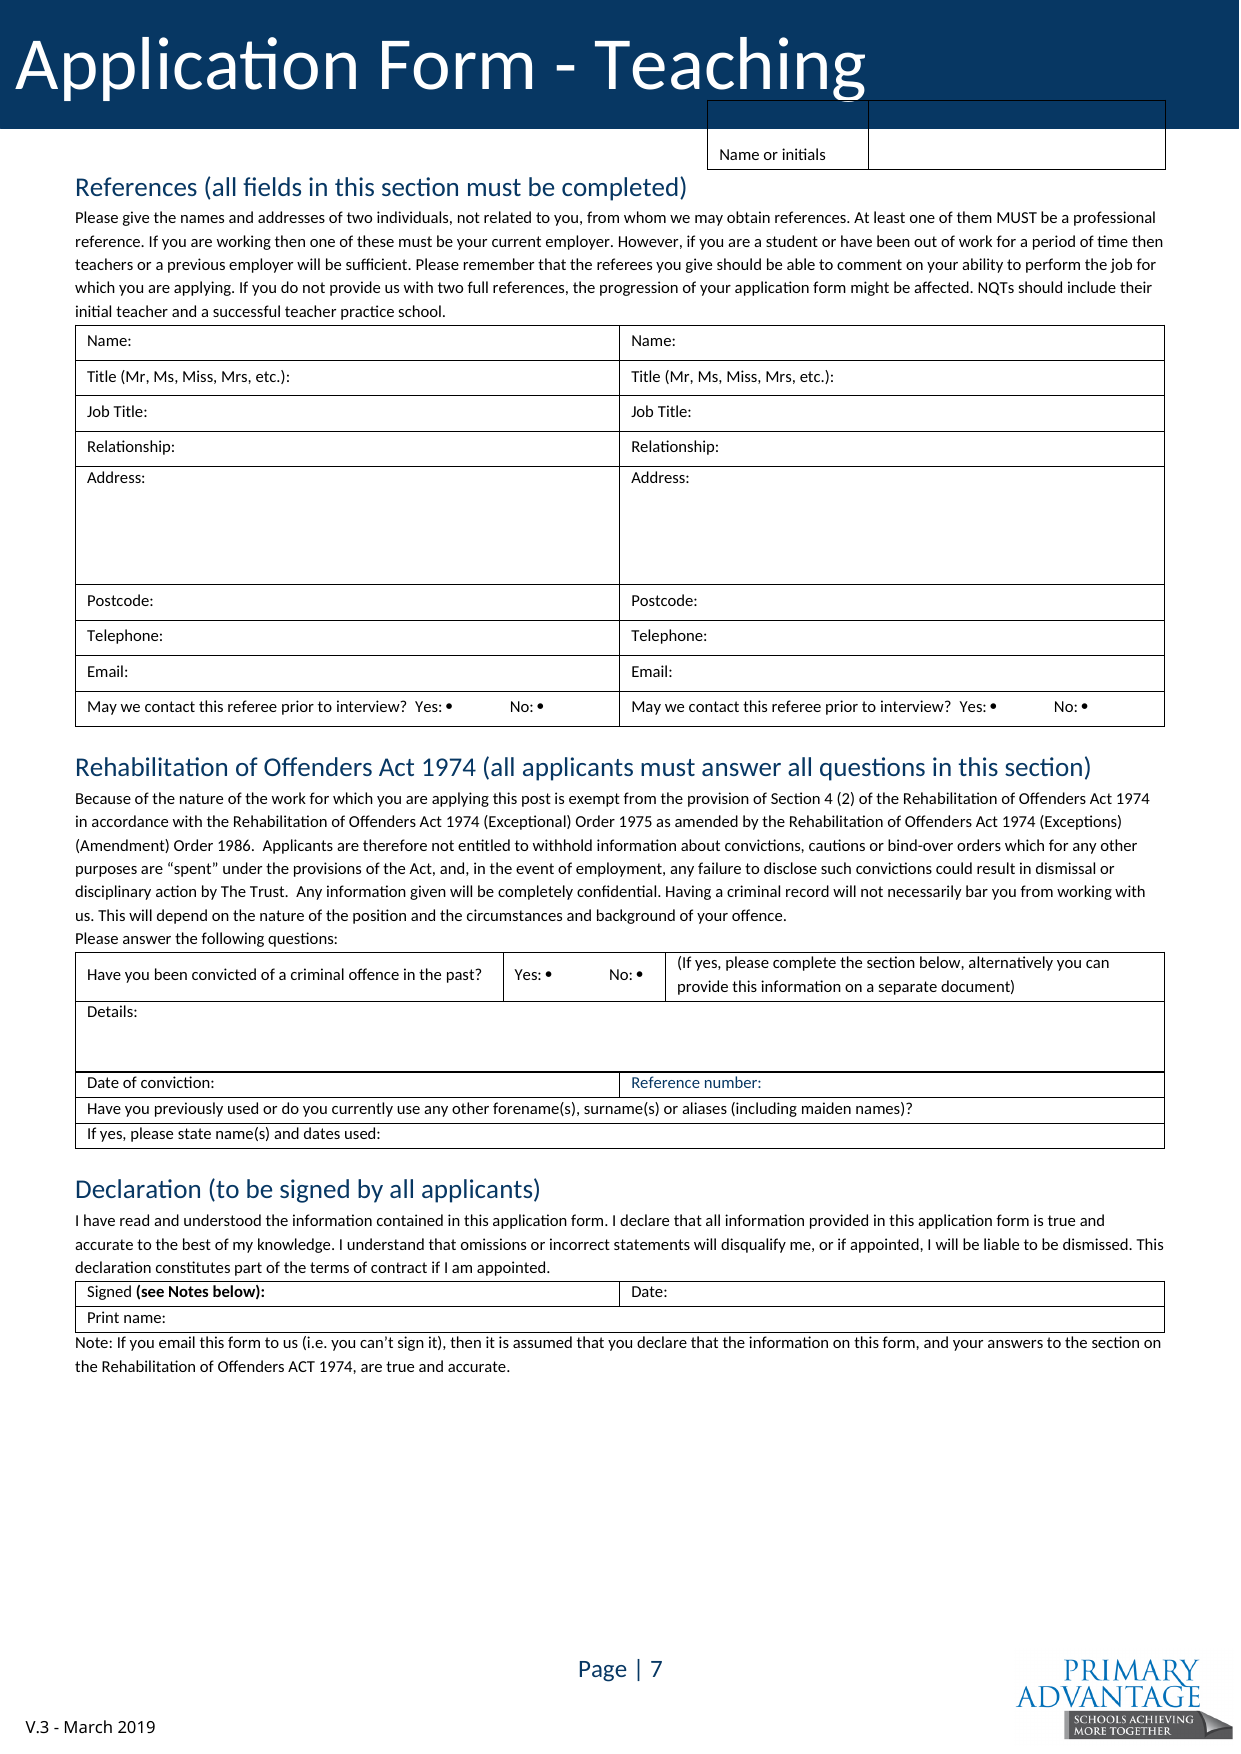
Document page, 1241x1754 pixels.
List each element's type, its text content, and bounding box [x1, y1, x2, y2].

table_header (If yes, please complete the section below, alternatively you can provide this information on a separate document) [666, 953, 1164, 1001]
table_cell Email: [620, 656, 1164, 691]
text Declaration (to be signed by all applicants) [75, 1173, 1165, 1206]
table_cell Postcode: [76, 585, 619, 620]
table_cell May we contact this referee prior to interview? Yes: No: [76, 692, 619, 726]
table_cell Relationship: [76, 432, 619, 466]
text References (all fields in this section must be completed) [75, 170, 1165, 203]
table_header Date: [620, 1282, 1164, 1306]
text Rehabilitation of Offenders Act 1974 (all applicants must answer all questions in this section) [75, 750, 1165, 783]
text Because of the nature of the work for which you are applying this post is exempt from the provision of Section 4 (2) of the Rehabilitation of Offenders Act 1974 in accordance with the Rehabilitation of Offenders Act 1974 (Exceptional) Order 1975 as amended by the Rehabilitation of Offenders Act 1974 (Exceptions) (Amendment) Order 1986. Applicants are therefore not entitled to withhold information about convictions, cautions or bind-over orders which for any other purposes are “spent” under the provisions of the Act, and, in the event of employment, any failure to disclose such convictions could result in dismissal or disciplinary action by The Trust. Any information given will be completely confidential. Having a criminal record will not necessarily bar you from working with us. This will depend on the nature of the position and the circumstances and background of your offence. [75, 788, 1165, 925]
table_cell Details: [76, 1002, 1164, 1071]
text Note: If you email this form to us (i.e. you can’t sign it), then it is assumed that you declare that the information on this form, and your answers to the section on the Rehabilitation of Offenders ACT 1974, are true and accurate. [75, 1333, 1165, 1376]
table_cell Email: [76, 656, 619, 691]
text Please give the names and addresses of two individuals, not related to you, from whom we may obtain references. At least one of them MUST be a professional reference. If you are working then one of these must be your current employer. However, if you are a student or have been out of work for a period of time then teachers or a previous employer will be sufficient. Please remember that the referees you give should be able to comment on your ability to perform the job for which you are applying. If you do not provide us with two full references, the progression of your application form might be affected. NQTs should include their initial teacher and a successful teacher practice school. [75, 208, 1165, 321]
table_cell Address: [620, 467, 1164, 584]
table_header Name or initials [708, 101, 868, 169]
table_cell Telephone: [620, 621, 1164, 655]
table_header Yes: No: [504, 953, 665, 1001]
table_cell Title (Mr, Ms, Miss, Mrs, etc.): [620, 361, 1164, 395]
table_cell Job Title: [76, 396, 619, 431]
table_cell Date of conviction: [76, 1073, 619, 1097]
table_cell Print name: [76, 1307, 1164, 1332]
table_header Name: [76, 326, 619, 360]
table_cell Relationship: [620, 432, 1164, 466]
table_header Name: [620, 326, 1164, 360]
table_cell Reference number: [620, 1073, 1164, 1097]
table_header Signed (see Notes below): [76, 1282, 619, 1306]
table_cell Postcode: [620, 585, 1164, 620]
table_cell Have you previously used or do you currently use any other forename(s), surname(s) or aliases (including maiden names)? [76, 1098, 1164, 1123]
table_cell May we contact this referee prior to interview? Yes: No: [620, 692, 1164, 726]
table_cell Title (Mr, Ms, Miss, Mrs, etc.): [76, 361, 619, 395]
text Please answer the following questions: [75, 928, 1165, 948]
table_header [869, 101, 1165, 169]
table_cell Telephone: [76, 621, 619, 655]
table_header Have you been convicted of a criminal offence in the past? [76, 953, 503, 1001]
table_cell Address: [76, 467, 619, 584]
table_cell If yes, please state name(s) and dates used: [76, 1124, 1164, 1148]
picture [1014, 1648, 1235, 1749]
text I have read and understood the information contained in this application form. I declare that all information provided in this application form is true and accurate to the best of my knowledge. I understand that omissions or incorrect statements will disqualify me, or if appointed, I will be liable to be dismissed. This declaration constitutes part of the terms of contract if I am appointed. [75, 1211, 1165, 1277]
table_cell Job Title: [620, 396, 1164, 431]
